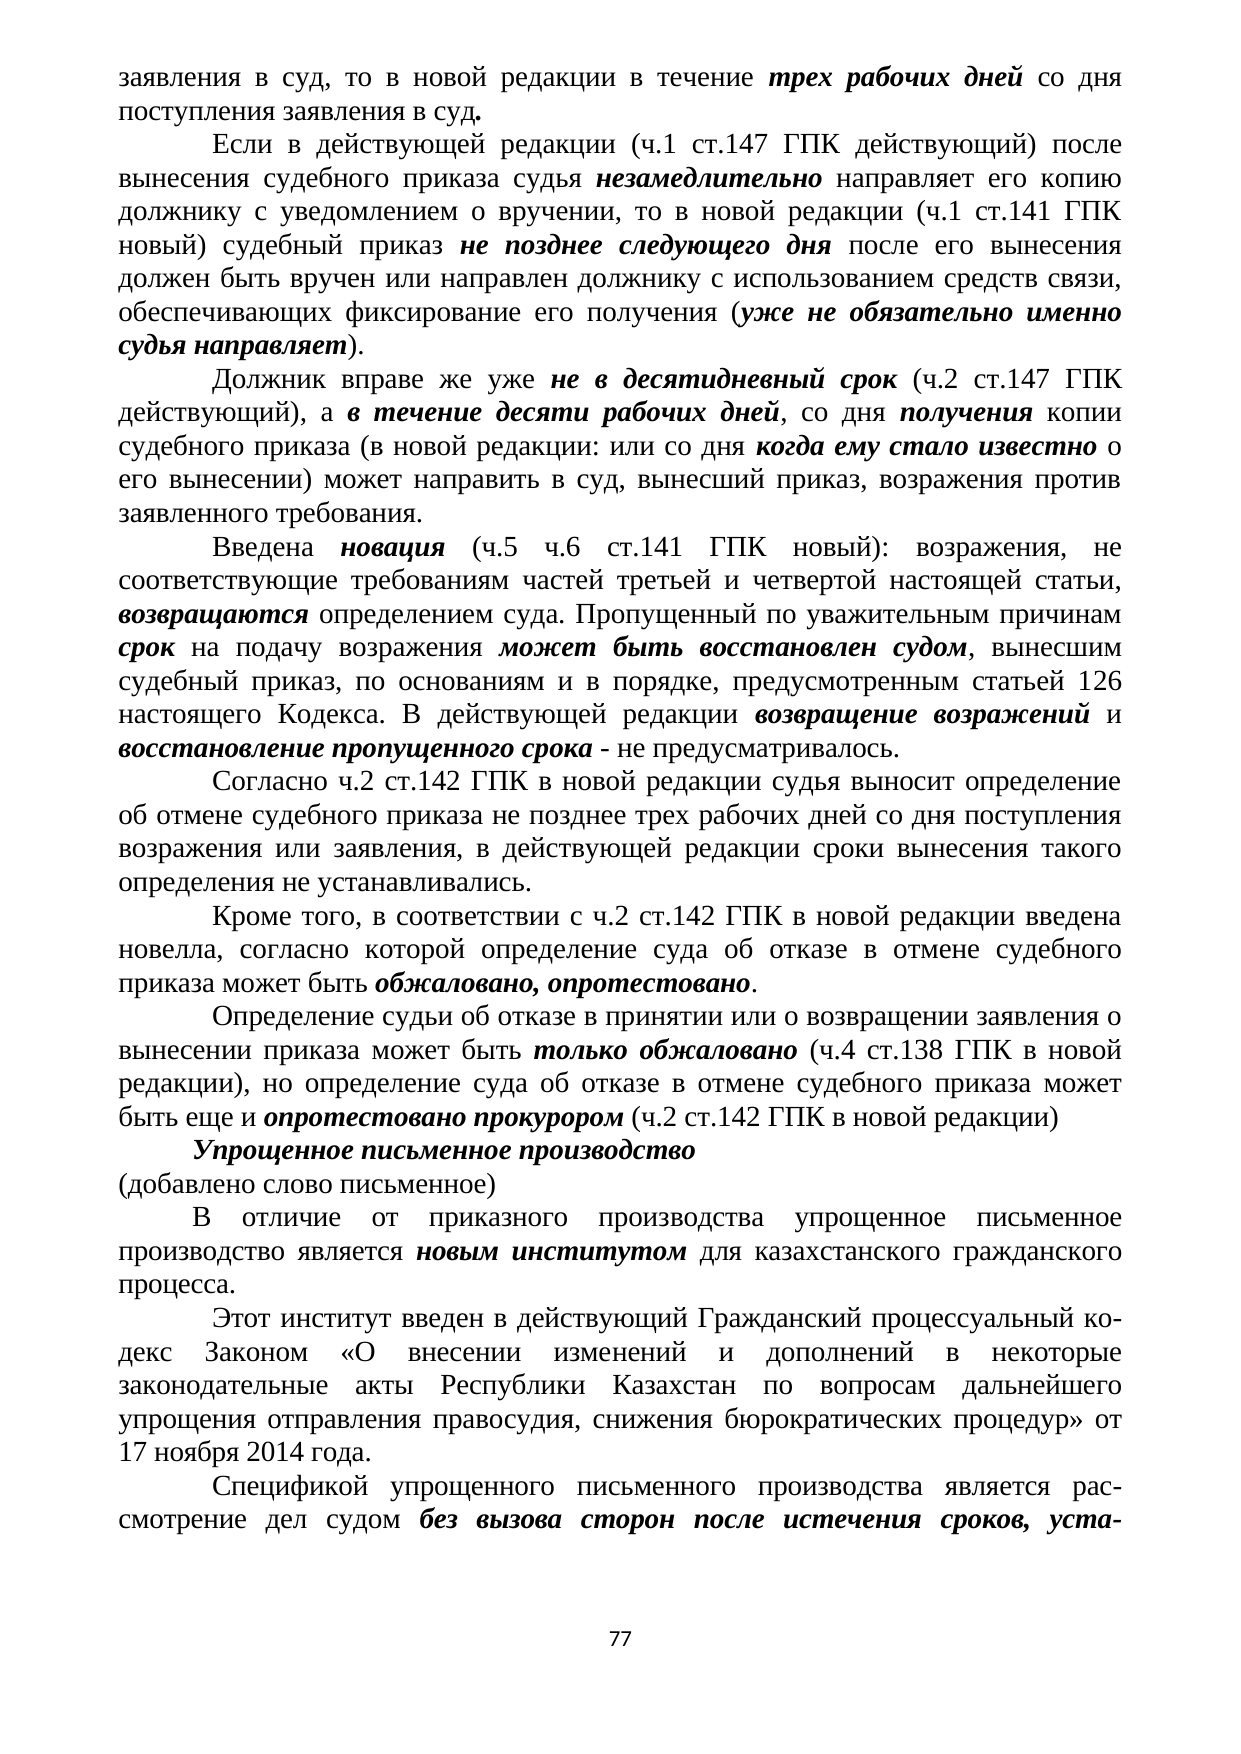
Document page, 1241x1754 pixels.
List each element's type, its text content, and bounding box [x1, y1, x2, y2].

text Упрощенное письменное производство [118, 1132, 1122, 1166]
text Согласно ч.2 ст.142 ГПК в новой редакции судья выносит определение об отмене судебного приказа не позднее трех рабочих дней со дня поступления возражения или заявления, в действующей редакции сроки вынесения такого определения не устанавливались. [118, 763, 1122, 898]
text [118, 1468, 1122, 1535]
text Если в действующей редакции (ч.1 ст.147 ГПК действующий) после вынесения судебного приказа судья незамедлительно направляет его копию должнику с уведомлением о вручении, то в новой редакции (ч.1 ст.141 ГПК новый) судебный приказ не позднее следующего дня после его вынесения должен быть вручен или направлен должнику с использованием средств связи, обеспечивающих фиксирование его получения (уже не обязательно именно судья направляет). [118, 126, 1122, 361]
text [118, 59, 1122, 126]
text Введена новация (ч.5 ч.6 ст.141 ГПК новый): возражения, не соответствующие требованиям частей третьей и четвертой настоящей статьи, возвращаются определением суда. Пропущенный по уважительным причинам срок на подачу возражения может быть восстановлен судом, вынесшим судебный приказ, по основаниям и в порядке, предусмотренным статьей 126 настоящего Кодекса. В действующей редакции возвращение возражений и восстановление пропущенного срока - не предусматривалось. [118, 529, 1122, 763]
text В отличие от приказного производства упрощенное письменное производство является новым институтом для казахстанского гражданского процесса. [118, 1199, 1122, 1300]
text Кроме того, в соответствии с ч.2 ст.142 ГПК в новой редакции введена новелла, согласно которой определение суда об отказе в отмене судебного приказа может быть обжаловано, опротестовано. [118, 898, 1122, 998]
text (добавлено слово письменное) [118, 1166, 1122, 1199]
text Должник вправе же уже не в десятидневный срок (ч.2 ст.147 ГПК действующий), а в течение десяти рабочих дней, со дня получения копии судебного приказа (в новой редакции: или со дня когда ему стало известно о его вынесении) может направить в суд, вынесший приказ, возражения против заявленного требования. [118, 361, 1122, 529]
text Определение судьи об отказе в принятии или о возвращении заявления о вынесении приказа может быть только обжаловано (ч.4 ст.138 ГПК в новой редакции), но определение суда об отказе в отмене судебного приказа может быть еще и опротестовано прокурором (ч.2 ст.142 ГПК в новой редакции) [118, 998, 1122, 1132]
text Этот институт введен в действующий Гражданский процессуальный кодекс Законом «О внесении изменений и дополнений в некоторые законодательные акты Республики Казахстан по вопросам дальнейшего упрощения отправления правосудия, снижения бюрократических процедур» от 17 ноября 2014 года. [118, 1300, 1122, 1468]
